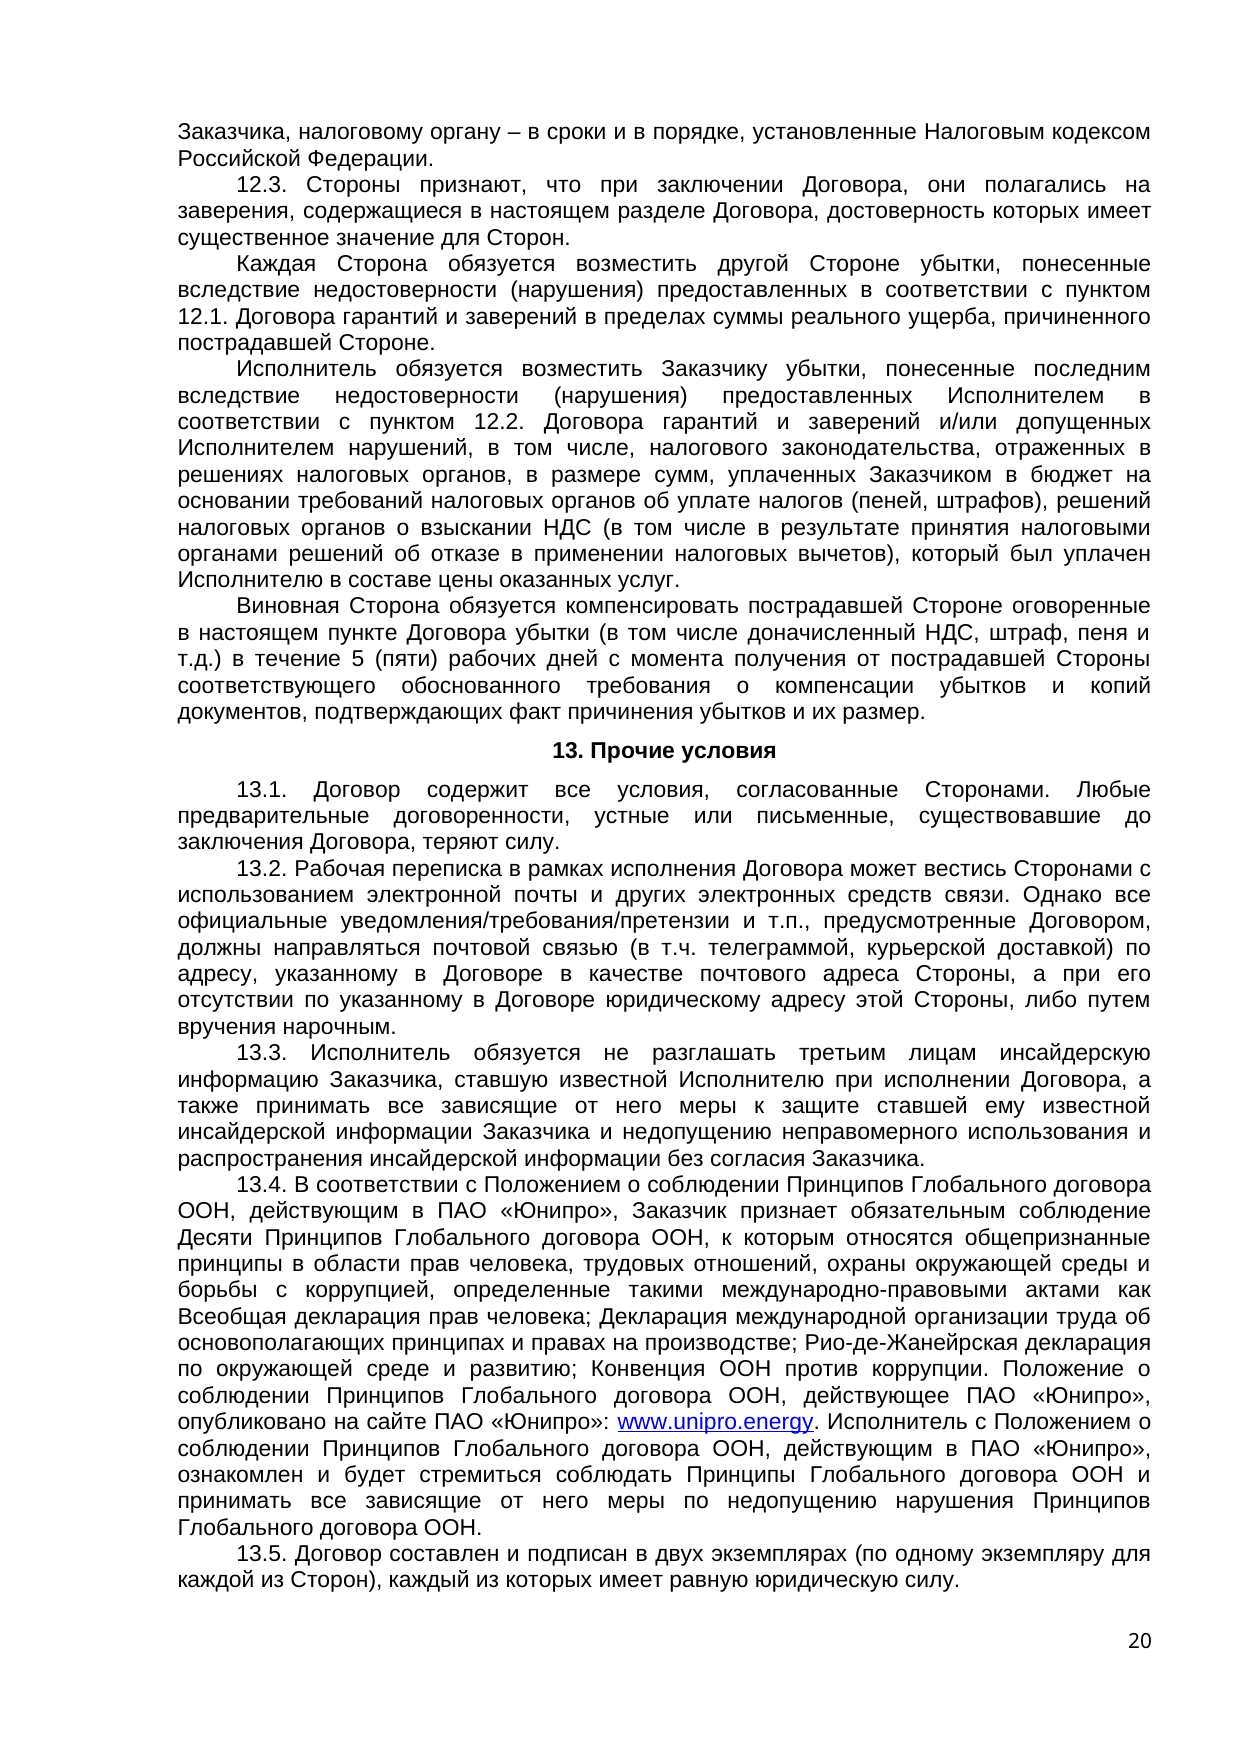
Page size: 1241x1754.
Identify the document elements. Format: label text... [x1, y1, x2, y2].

text Каждая Сторона обязуется возместить другой Стороне убытки, понесенные вследствие недостоверности (нарушения) предоставленных в соответствии с пунктом 12.1. Договора гарантий и заверений в пределах суммы реального ущерба, причиненного пострадавшей Стороне. [177, 250, 1152, 355]
text 13.5. Договор составлен и подписан в двух экземплярах (по одному экземпляру для каждой из Сторон), каждый из которых имеет равную юридическую силу. [177, 1540, 1152, 1593]
subtitle 13. Прочие условия [177, 737, 1152, 763]
text 12.3. Стороны признают, что при заключении Договора, они полагались на заверения, содержащиеся в настоящем разделе Договора, достоверность которых имеет существенное значение для Сторон. [177, 171, 1152, 250]
text 13.1. Договор содержит все условия, согласованные Сторонами. Любые предварительные договоренности, устные или письменные, существовавшие до заключения Договора, теряют силу. [177, 776, 1152, 855]
subtitle 13.2. Рабочая переписка в рамках исполнения Договора может вестись Сторонами с использованием электронной почты и других электронных средств связи. Однако все официальные уведомления/требования/претензии и т.п., предусмотренные Договором, должны направляться почтовой связью (в т.ч. телеграммой, курьерской доставкой) по адресу, указанному в Договоре в качестве почтового адреса Стороны, а при его отсутствии по указанному в Договоре юридическому адресу этой Стороны, либо путем вручения нарочным. [177, 855, 1152, 1039]
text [177, 118, 1152, 171]
text Исполнитель обязуется возместить Заказчику убытки, понесенные последним вследствие недостоверности (нарушения) предоставленных Исполнителем в соответствии с пунктом 12.2. Договора гарантий и заверений и/или допущенных Исполнителем нарушений, в том числе, налогового законодательства, отраженных в решениях налоговых органов, в размере сумм, уплаченных Заказчиком в бюджет на основании требований налоговых органов об уплате налогов (пеней, штрафов), решений налоговых органов о взыскании НДС (в том числе в результате принятия налоговыми органами решений об отказе в применении налоговых вычетов), который был уплачен Исполнителю в составе цены оказанных услуг. [177, 355, 1152, 592]
text Виновная Сторона обязуется компенсировать пострадавшей Стороне оговоренные в настоящем пункте Договора убытки (в том числе доначисленный НДС, штраф, пеня и т.д.) в течение 5 (пяти) рабочих дней с момента получения от пострадавшей Стороны соответствующего обоснованного требования о компенсации убытков и копий документов, подтверждающих факт причинения убытков и их размер. [177, 592, 1152, 724]
text 13.4. В соответствии с Положением о соблюдении Принципов Глобального договора ООН, действующим в ПАО «Юнипро», Заказчик признает обязательным соблюдение Десяти Принципов Глобального договора ООН, к которым относятся общепризнанные принципы в области прав человека, трудовых отношений, охраны окружающей среды и борьбы с коррупцией, определенные такими международно-правовыми актами как Всеобщая декларация прав человека; Декларация международной организации труда об основополагающих принципах и правах на производстве; Рио-де-Жанейрская декларация по окружающей среде и развитию; Конвенция ООН против коррупции. Положение о соблюдении Принципов Глобального договора ООН, действующее ПАО «Юнипро», опубликовано на сайте ПАО «Юнипро»: www.unipro.energy. Исполнитель с Положением о соблюдении Принципов Глобального договора ООН, действующим в ПАО «Юнипро», ознакомлен и будет стремиться соблюдать Принципы Глобального договора ООН и принимать все зависящие от него меры по недопущению нарушения Принципов Глобального договора ООН. [177, 1171, 1152, 1540]
text 13.3. Исполнитель обязуется не разглашать третьим лицам инсайдерскую информацию Заказчика, ставшую известной Исполнителю при исполнении Договора, а также принимать все зависящие от него меры к защите ставшей ему известной инсайдерской информации Заказчика и недопущению неправомерного использования и распространения инсайдерской информации без согласия Заказчика. [177, 1039, 1152, 1171]
